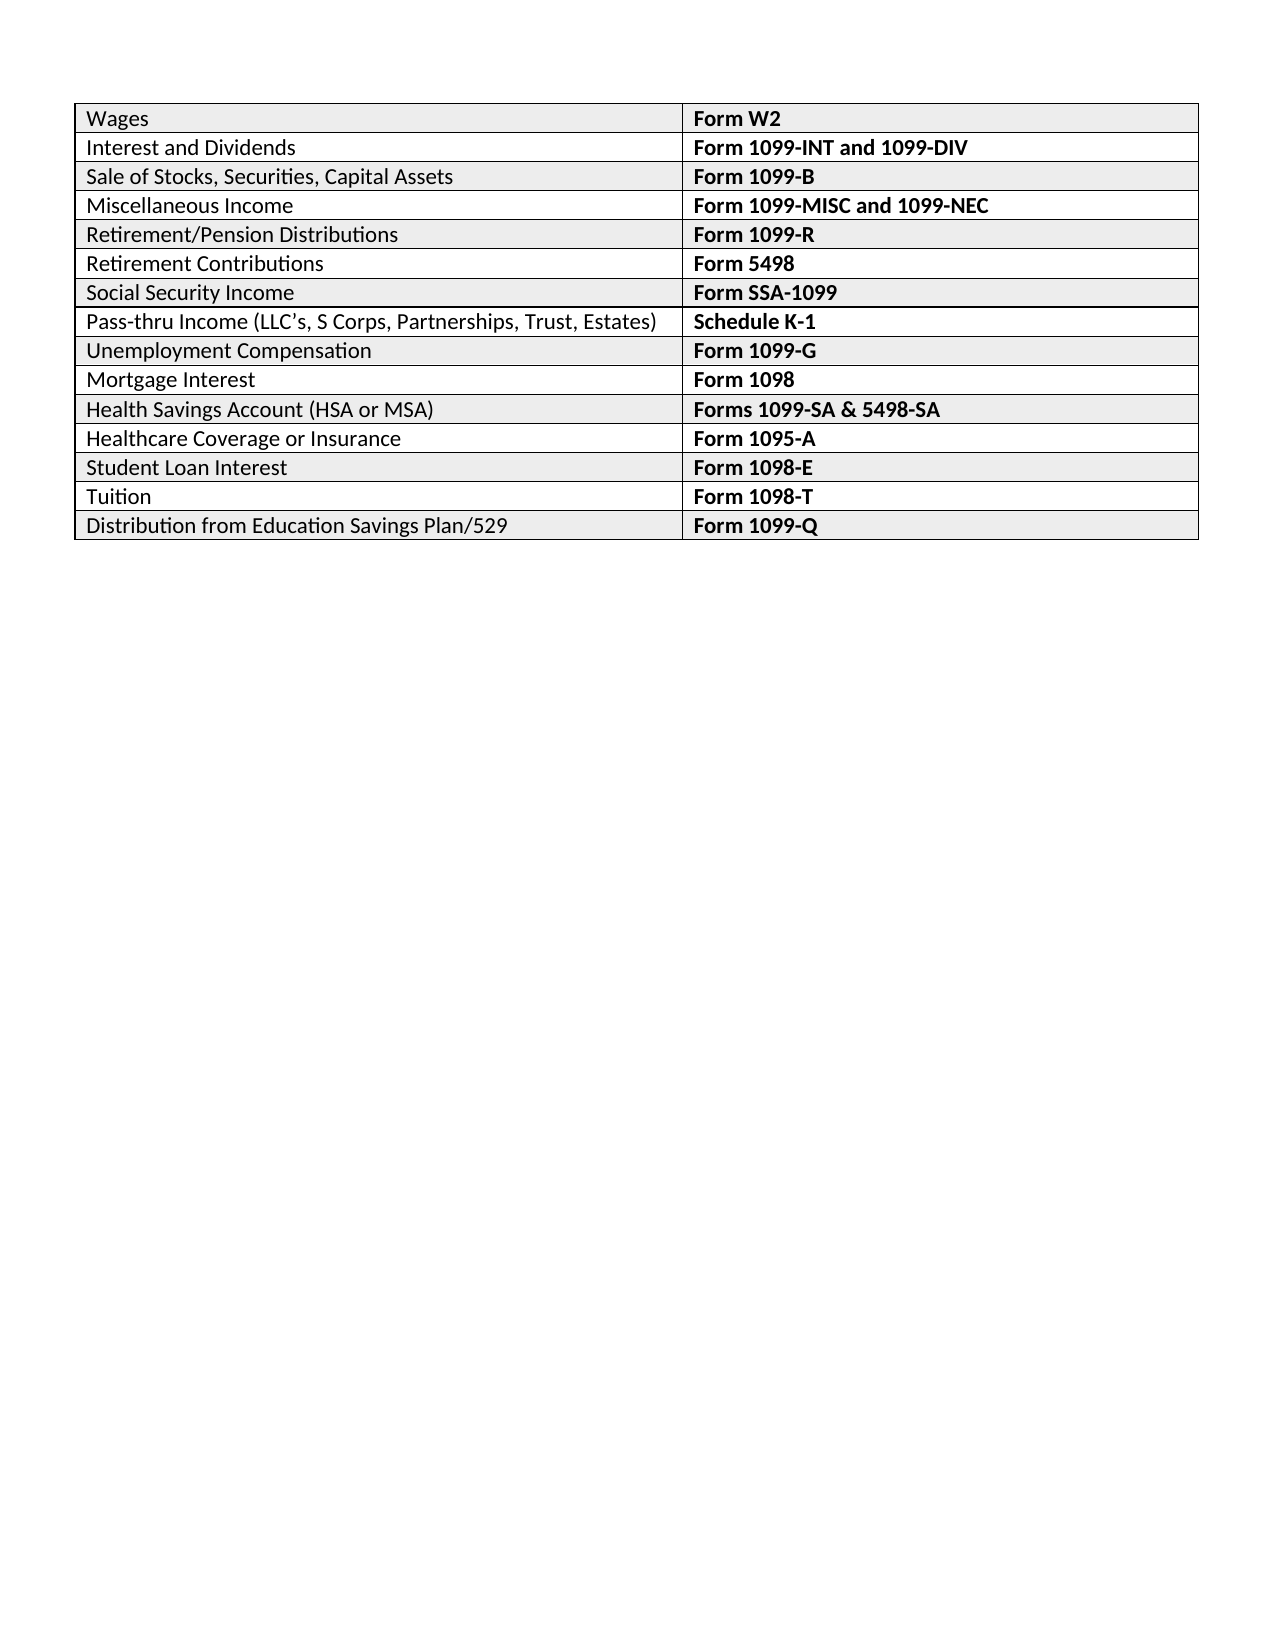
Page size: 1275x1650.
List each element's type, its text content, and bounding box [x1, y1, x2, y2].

table_cell Retirement Contributions [76, 249, 682, 277]
table_cell Form 1099-G [683, 337, 1198, 364]
table_cell Form 1098-E [683, 453, 1198, 481]
table_cell Miscellaneous Income [76, 191, 682, 219]
table_cell Form 1095-A [683, 424, 1198, 452]
table_cell Form 1099-MISC and 1099-NEC [683, 191, 1198, 219]
table_cell Form SSA-1099 [683, 279, 1198, 306]
table_cell Social Security Income [76, 279, 682, 306]
table_cell Form 1099-INT and 1099-DIV [683, 133, 1198, 161]
table_cell Distribution from Education Savings Plan/529 [76, 511, 682, 539]
table_cell Schedule K-1 [683, 308, 1198, 336]
table_cell Student Loan Interest [76, 453, 682, 481]
table_cell Mortgage Interest [76, 366, 682, 394]
table_cell Form 1099-B [683, 162, 1198, 190]
table_cell Health Savings Account (HSA or MSA) [76, 395, 682, 423]
table_cell Form 1098 [683, 366, 1198, 394]
table_cell Interest and Dividends [76, 133, 682, 161]
table_cell Tuition [76, 482, 682, 510]
table_cell Sale of Stocks, Securities, Capital Assets [76, 162, 682, 190]
table_cell Unemployment Compensation [76, 337, 682, 364]
table_cell Form 1098-T [683, 482, 1198, 510]
table_cell Wages [76, 104, 682, 132]
table_cell Form 1099-Q [683, 511, 1198, 539]
table_cell Form 1099-R [683, 220, 1198, 248]
table_cell Form 5498 [683, 249, 1198, 277]
table_cell Pass-thru Income (LLC’s, S Corps, Partnerships, Trust, Estates) [76, 308, 682, 336]
table_cell Forms 1099-SA & 5498-SA [683, 395, 1198, 423]
table_cell Form W2 [683, 104, 1198, 132]
table_cell Healthcare Coverage or Insurance [76, 424, 682, 452]
table_cell Retirement/Pension Distributions [76, 220, 682, 248]
